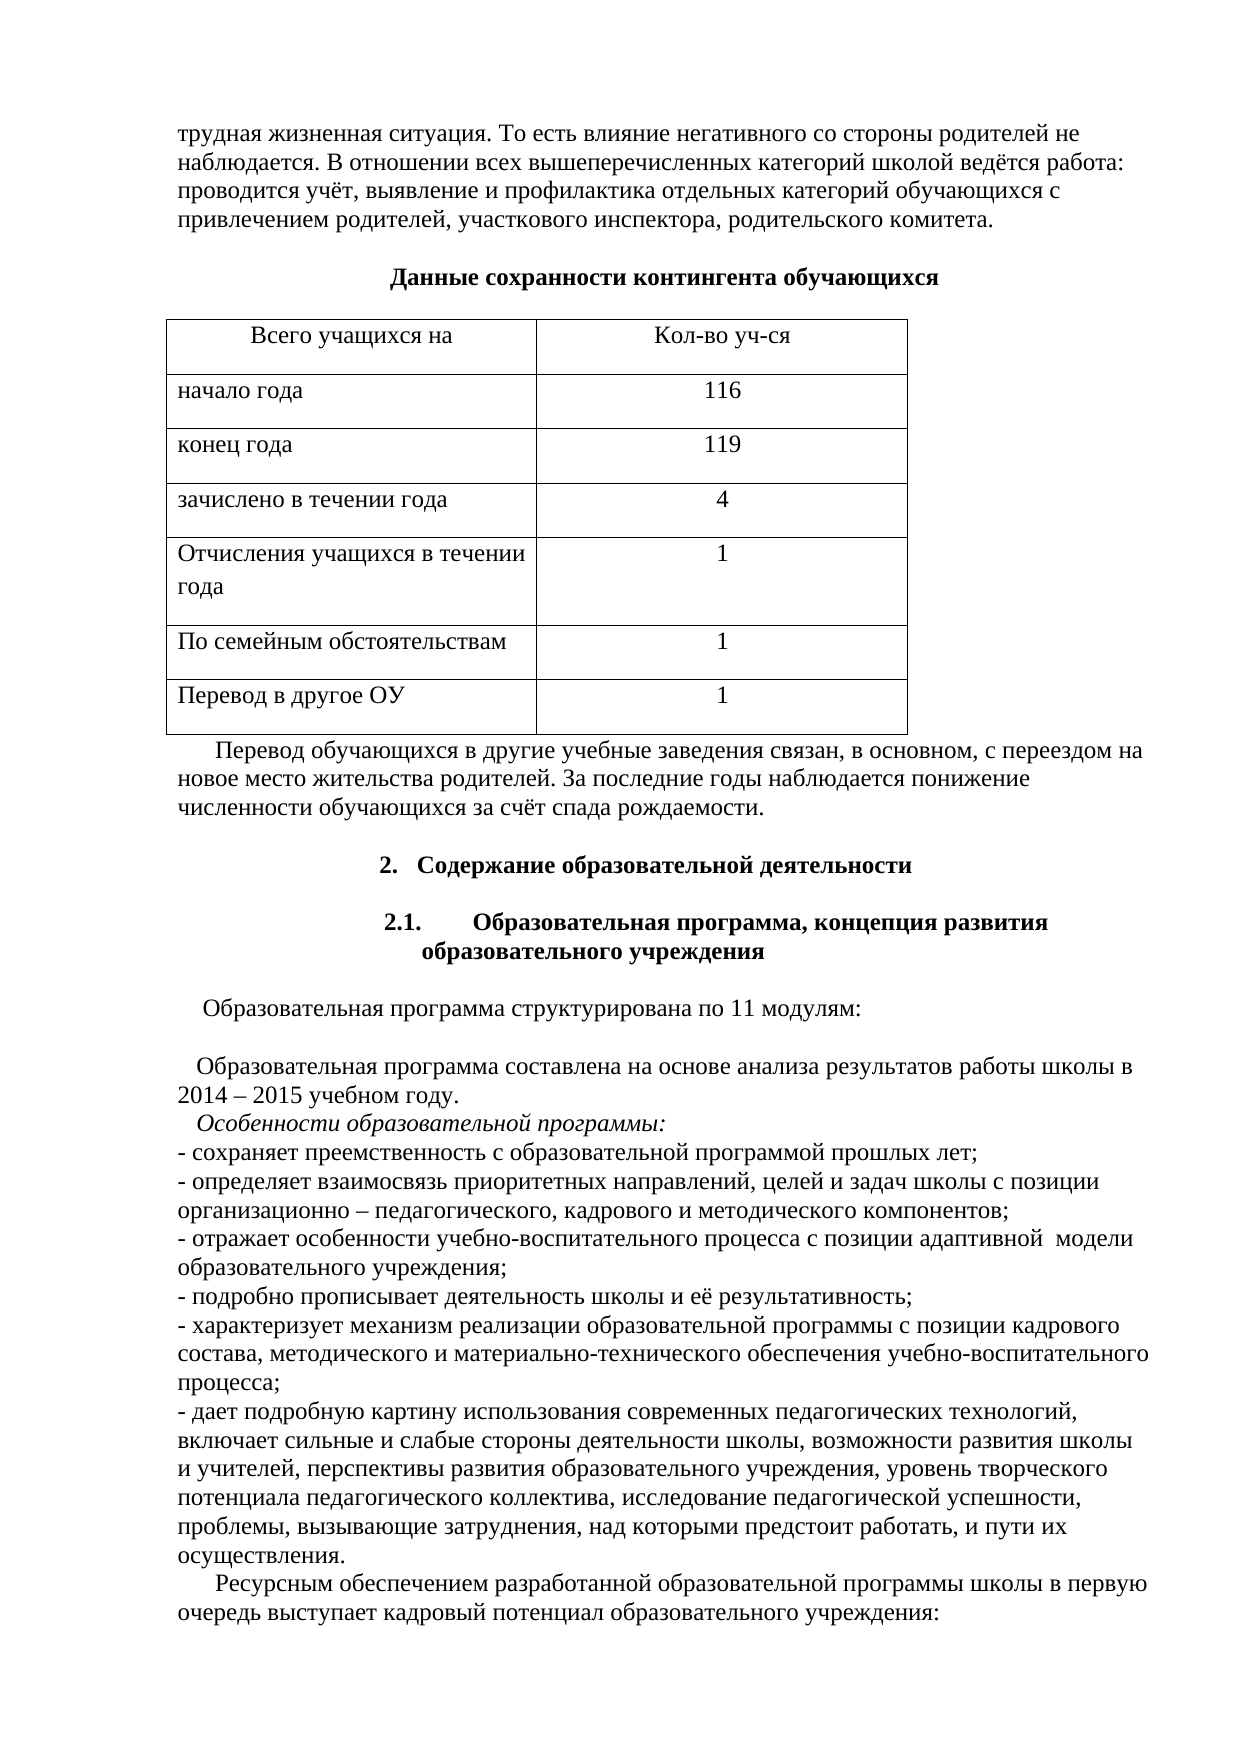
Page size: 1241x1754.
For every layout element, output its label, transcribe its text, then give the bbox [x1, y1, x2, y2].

table_cell По семейным обстоятельствам [167, 626, 536, 679]
table_cell 1 [537, 680, 907, 734]
text - отражает особенности учебно-воспитательного процесса с позиции адаптивной модели образовательного учреждения; [177, 1223, 1152, 1281]
text - сохраняет преемственность с образовательной программой прошлых лет; [177, 1137, 1152, 1166]
table_cell 1 [537, 538, 907, 625]
text - определяет взаимосвязь приоритетных направлений, целей и задач школы с позиции организационно – педагогического, кадрового и методического компонентов; [177, 1166, 1152, 1223]
text Особенности образовательной программы: [177, 1108, 1152, 1137]
table_header Всего учащихся на [167, 320, 536, 374]
text - характеризует механизм реализации образовательной программы с позиции кадрового состава, методического и материально-технического обеспечения учебно-воспитательного процесса; [177, 1310, 1152, 1396]
table_cell Отчисления учащихся в течении года [167, 538, 536, 625]
table_header Кол-во уч-ся [537, 320, 907, 374]
table_cell конец года [167, 429, 536, 483]
table_cell 1 [537, 626, 907, 679]
text Перевод обучающихся в другие учебные заведения связан, в основном, с переездом на новое место жительства родителей. За последние годы наблюдается понижение численности обучающихся за счёт спада рождаемости. [177, 735, 1152, 821]
list Образовательная программа, концепция развития образовательного учреждения [384, 907, 1152, 965]
table_cell зачислено в течении года [167, 484, 536, 537]
text - подробно прописывает деятельность школы и её результативность; [177, 1281, 1152, 1310]
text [177, 118, 1152, 233]
text Образовательная программа структурирована по 11 модулям: [177, 993, 1152, 1022]
text - дает подробную картину использования современных педагогических технологий, включает сильные и слабые стороны деятельности школы, возможности развития школы и учителей, перспективы развития образовательного учреждения, уровень творческого потенциала педагогического коллектива, исследование педагогической успешности, проблемы, вызывающие затруднения, над которыми предстоит работать, и пути их осуществления. [177, 1396, 1152, 1568]
text Ресурсным обеспечением разработанной образовательной программы школы в первую очередь выступает кадровый потенциал образовательного учреждения: [177, 1568, 1152, 1626]
table_cell 119 [537, 429, 907, 483]
table_cell начало года [167, 375, 536, 428]
table_cell 4 [537, 484, 907, 537]
text Образовательная программа составлена на основе анализа результатов работы школы в 2014 – 2015 учебном году. [177, 1051, 1152, 1108]
text Данные сохранности контингента обучающихся [177, 262, 1152, 291]
table_cell 116 [537, 375, 907, 428]
table_cell Перевод в другое ОУ [167, 680, 536, 734]
list Содержание образовательной деятельности [140, 850, 1152, 878]
